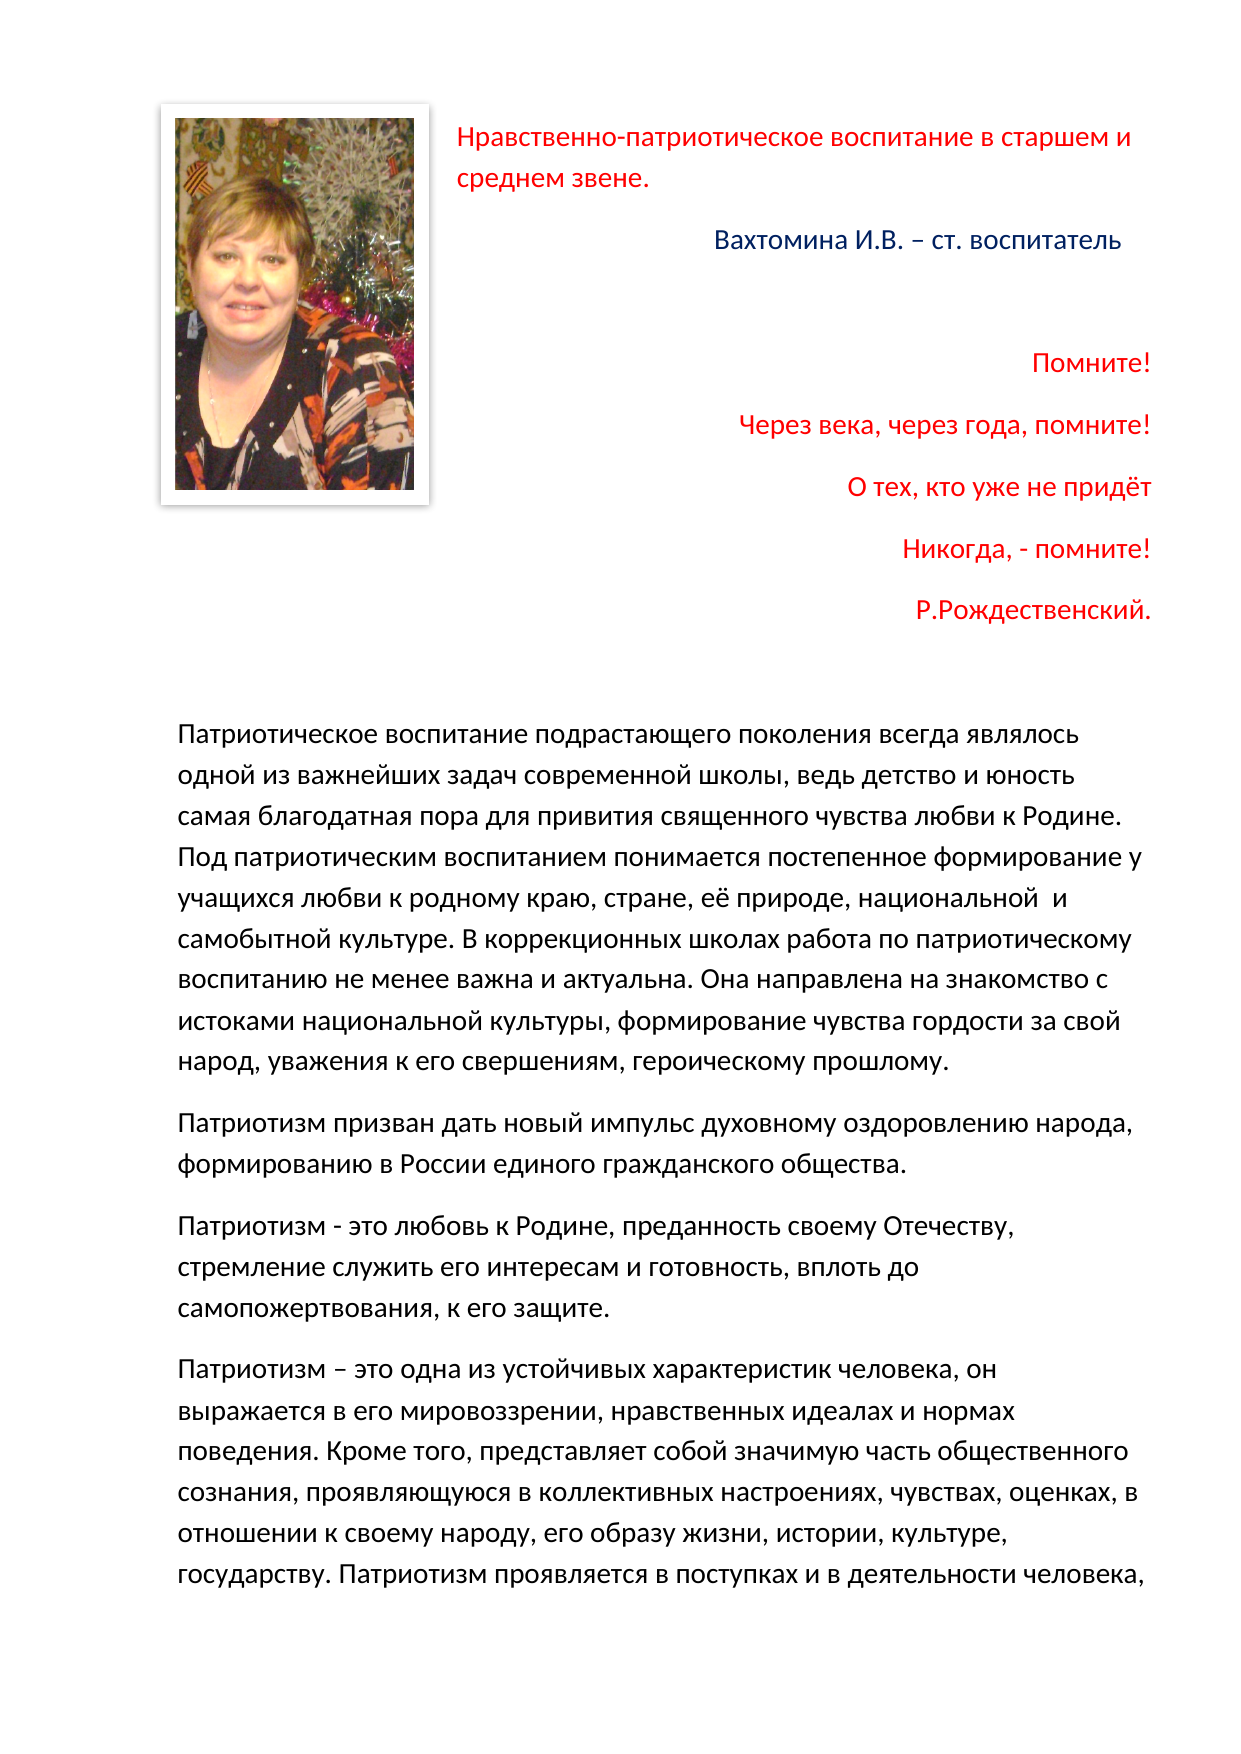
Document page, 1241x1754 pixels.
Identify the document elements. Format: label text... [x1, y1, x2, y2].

text Патриотизм призван дать новый импульс духовному оздоровлению народа, формированию в России единого гражданского общества. [177, 1104, 1152, 1181]
text Патриотизм - это любовь к Родине, преданность своему Отечеству, стремление служить его интересам и готовность, вплоть до самопожертвования, к его защите. [177, 1207, 1152, 1324]
text Помните! [435, 344, 1152, 380]
text Р.Рождественский. [177, 591, 1152, 627]
text Нравственно-патриотическое воспитание в старшем и среднем звене. [435, 118, 1152, 195]
text О тех, кто уже не придёт [435, 468, 1152, 503]
picture [175, 118, 414, 490]
text Вахтомина И.В. – ст. воспитатель [435, 221, 1152, 256]
text Никогда, - помните! [177, 530, 1152, 565]
text Через века, через года, помните! [435, 406, 1152, 442]
text Патриотическое воспитание подрастающего поколения всегда являлось одной из важнейших задач современной школы, ведь детство и юность самая благодатная пора для привития священного чувства любви к Родине. Под патриотическим воспитанием понимается постепенное формирование у учащихся любви к родному краю, стране, её природе, национальной и самобытной культуре. В коррекционных школах работа по патриотическому воспитанию не менее важна и актуальна. Она направлена на знакомство с истоками национальной культуры, формирование чувства гордости за свой народ, уважения к его свершениям, героическому прошлому. [177, 715, 1152, 1078]
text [177, 1351, 1152, 1591]
